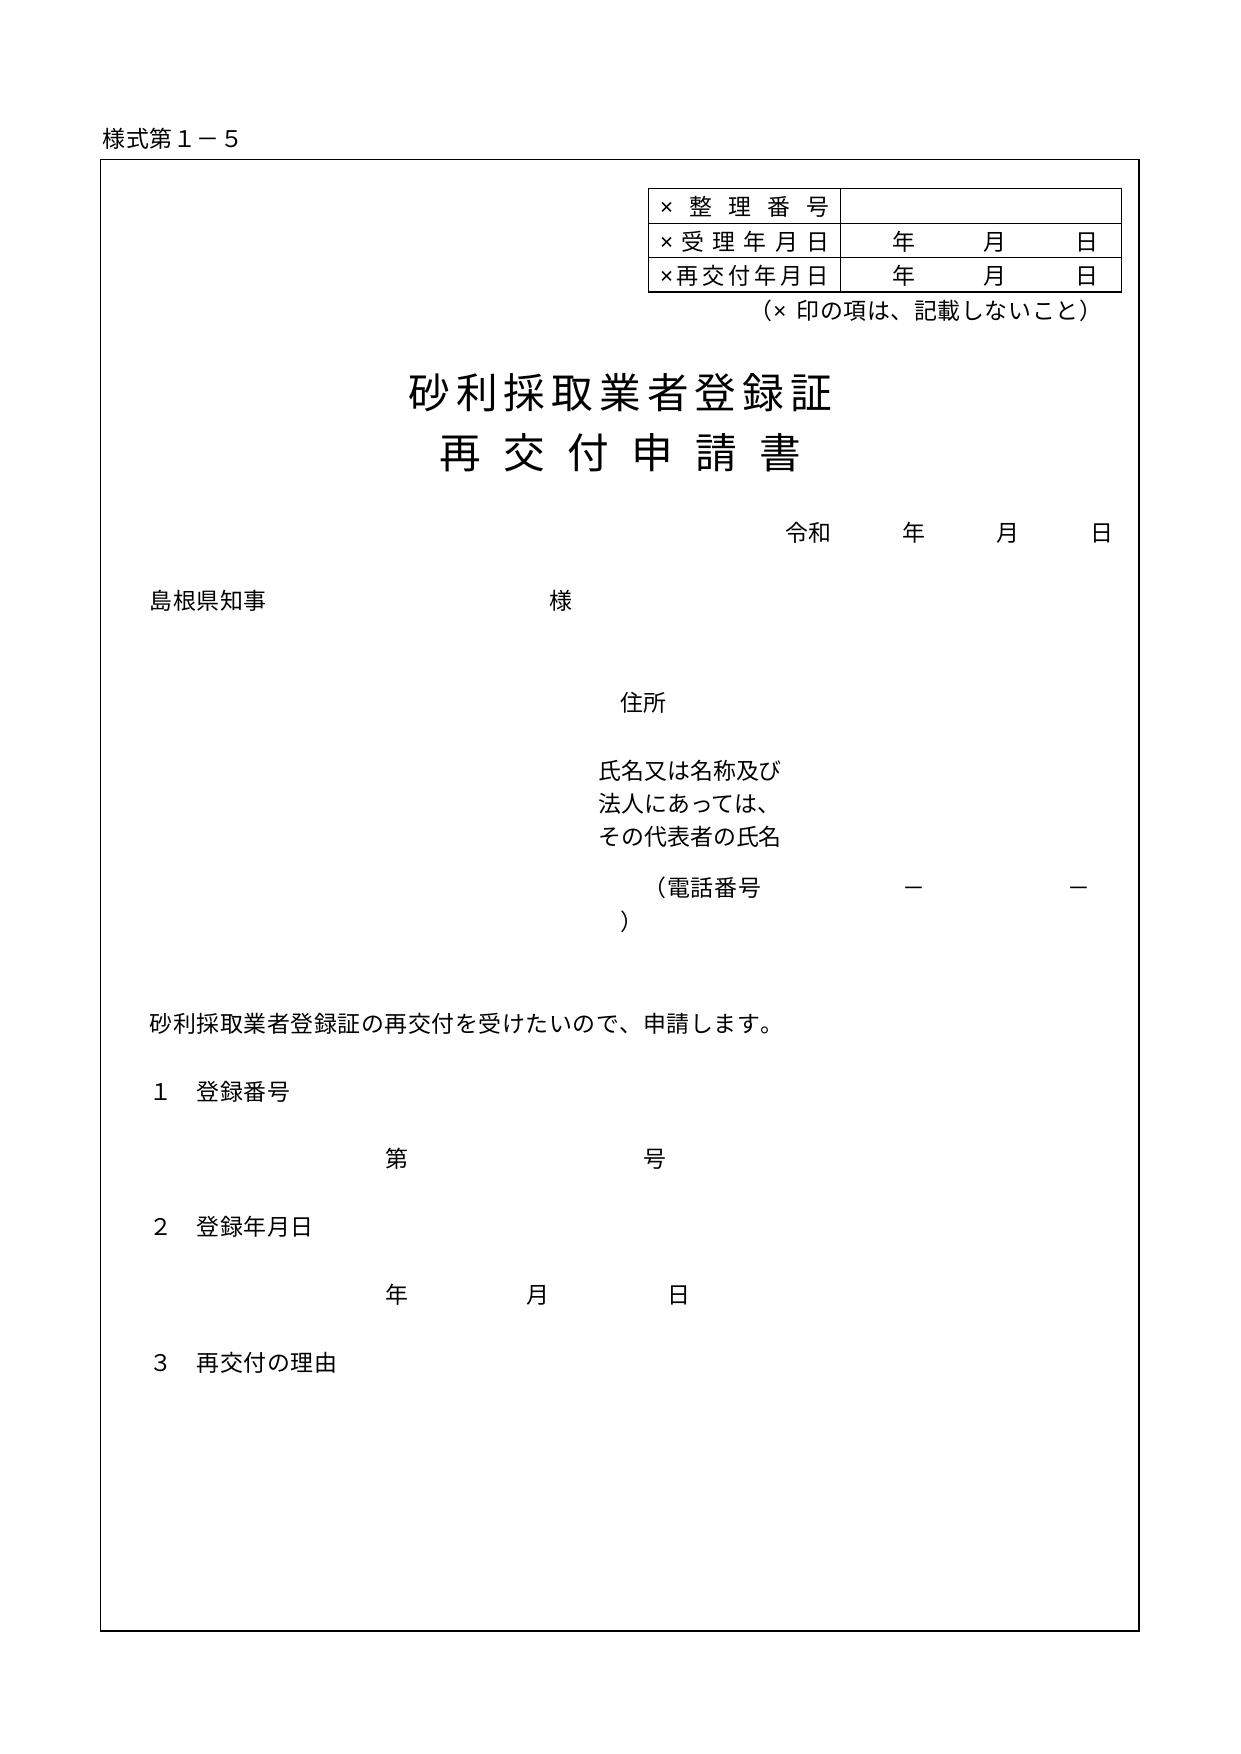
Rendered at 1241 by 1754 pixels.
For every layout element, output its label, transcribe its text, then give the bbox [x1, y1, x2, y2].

text （×印の項は、記載しないこと） [102, 292, 1103, 326]
text 住所 [598, 685, 1138, 719]
table_header [841, 189, 1121, 223]
text 再交付申請書 [102, 421, 1138, 481]
text 様式第１－５ [102, 120, 1138, 154]
text 砂利採取業者登録証 [102, 360, 1138, 421]
text 氏名又は名称及び [598, 753, 1138, 786]
text ３ 再交付の理由 [102, 1345, 1138, 1379]
table_cell 年 月 日 [841, 258, 1121, 291]
text 法人にあっては、 [598, 786, 1138, 819]
table_cell ×再交付年月日 [649, 258, 840, 291]
text 砂利採取業者登録証の再交付を受けたいので、申請します。 [102, 1005, 1138, 1039]
text その代表者の氏名 [598, 819, 1138, 852]
table_cell ×受理年月日 [649, 224, 840, 257]
text ２ 登録年月日 [102, 1209, 1138, 1243]
table_cell 年 月 日 [841, 224, 1121, 257]
text 島根県知事 様 [102, 583, 1138, 617]
text 第 号 [102, 1141, 1138, 1175]
text １ 登録番号 [102, 1073, 1138, 1107]
text 年 月 日 [102, 1277, 1138, 1311]
table_header ×整理番号 [649, 189, 840, 223]
text （電話番号 － － ） [598, 869, 1138, 937]
text 令和 年 月 日 [102, 515, 1114, 549]
